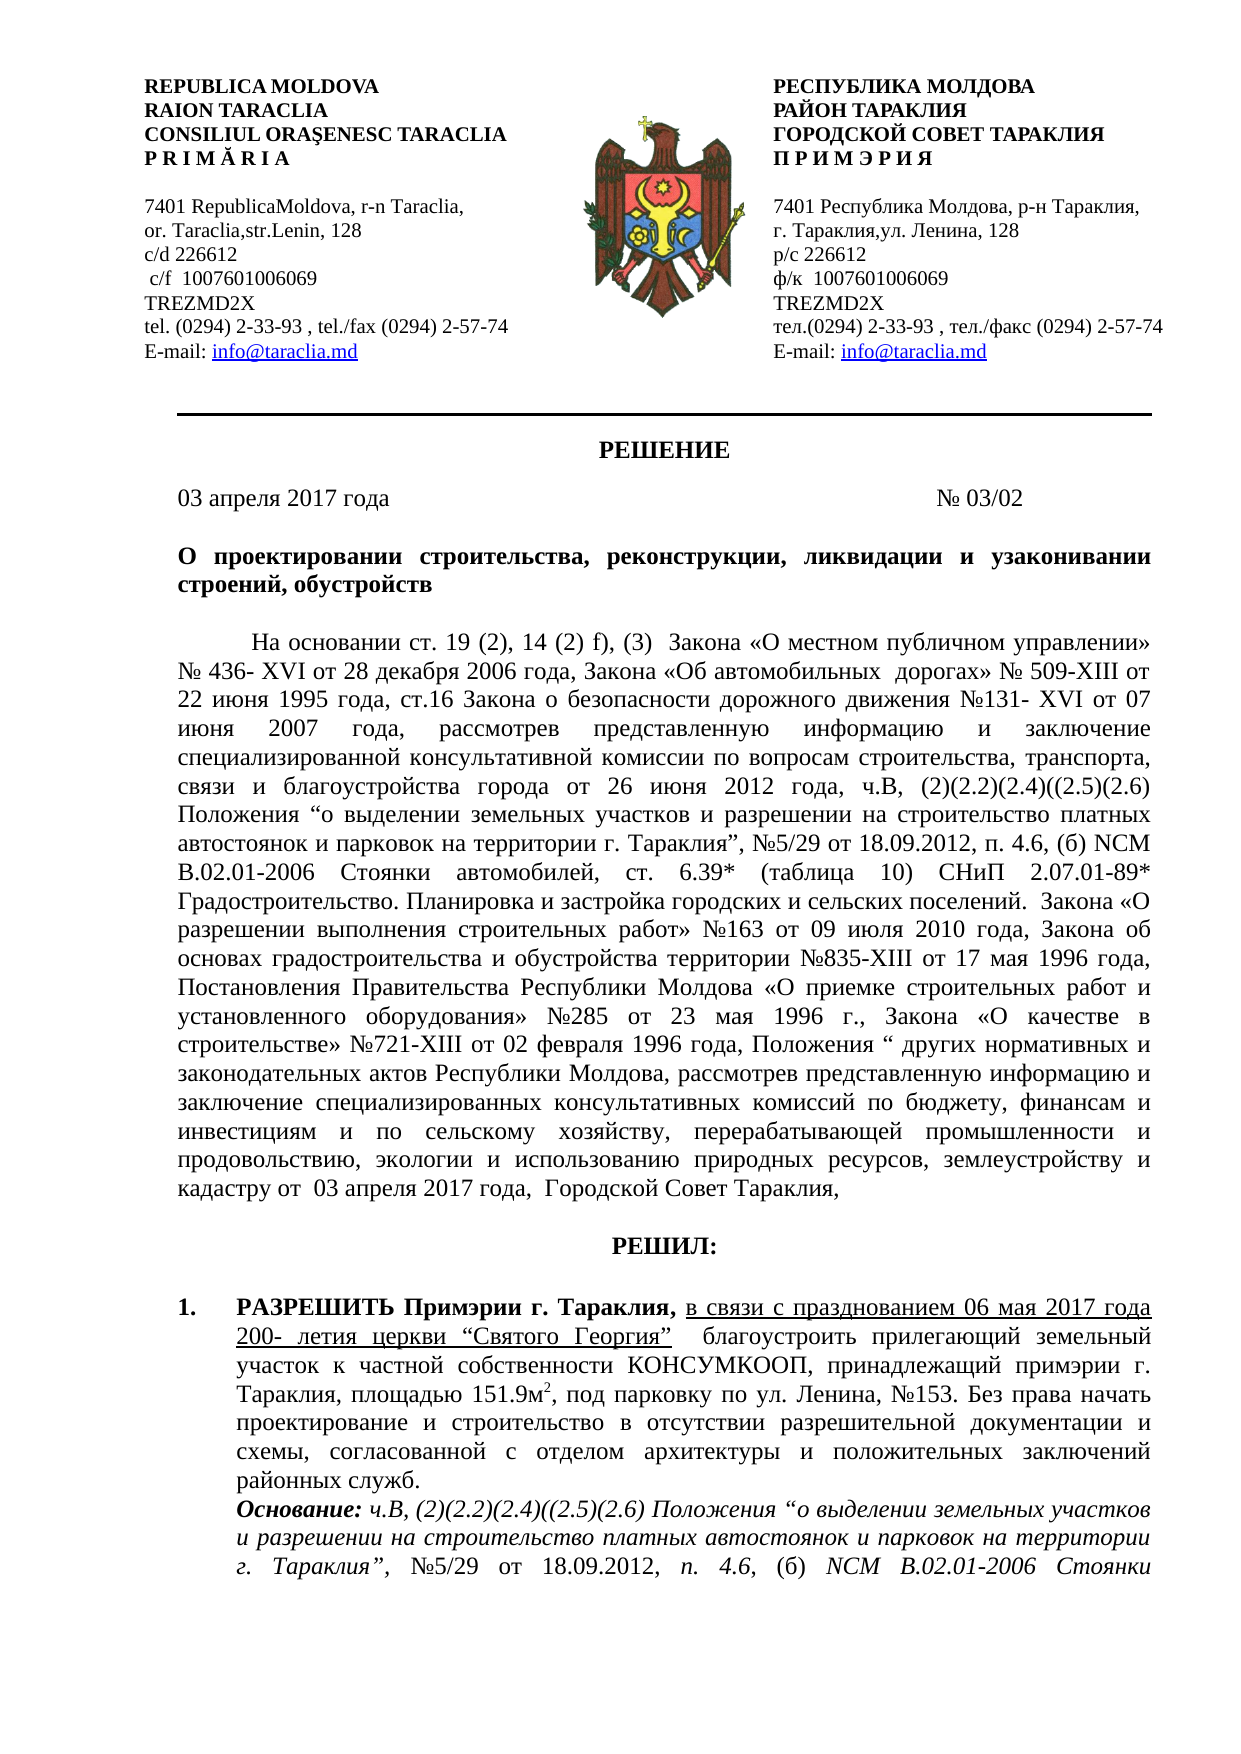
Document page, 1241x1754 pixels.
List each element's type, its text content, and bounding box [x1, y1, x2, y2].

text РЕШИЛ: [177, 1231, 1152, 1259]
table_header РЕСПУБЛИКА МОЛДОВА РАЙОН ТАРАКЛИЯ ГОРОДСКОЙ СОВЕТ Тараклия П Р И М Э Р И Я 7401 Республика Молдова, р-н Тараклия, г. Тараклия,ул. Ленина, 128 р/с 226612 ф/к 1007601006069 TREZMD2X тел.(0294) 2-33-93 , тел./факс (0294) 2-57-74 E-mail: info@taraclia.md [762, 74, 1211, 387]
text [177, 1494, 1152, 1580]
text РЕШЕНИЕ [177, 435, 1152, 464]
picture [583, 116, 746, 318]
table_header REPUBLICA MOLDOVA RAION TARACLIA CONSILIUL ORAŞENESC TARACLIA P R I M Ă R I A 7401 RepublicaMoldova, r-n Taraclia, or. Taraclia,str.Lenin, 128 c/d 226612 c/f 1007601006069 TREZMD2X tel. (0294) 2-33-93 , tel./fax (0294) 2-57-74 E-mail: info@taraclia.md [133, 74, 567, 387]
table_header [568, 74, 762, 387]
text О проектировании строительства, реконструкции, ликвидации и узаконивании строений, обустройств [177, 541, 1152, 598]
text 03 апреля 2017 года № 03/02 [177, 483, 1152, 512]
text На основании ст. 19 (2), 14 (2) f), (3) Закона «О местном публичном управлении» № 436- XVI от 28 декабря 2006 года, Закона «Об автомобильных дорогах» № 509-XIII от 22 июня 1995 года, ст.16 Закона о безопасности дорожного движения №131- XVI от 07 июня 2007 года, рассмотрев представленную информацию и заключение специализированной консультативной комиссии по вопросам строительства, транспорта, связи и благоустройства города от 26 июня 2012 года, ч.В, (2)(2.2)(2.4)((2.5)(2.6) Положения “о выделении земельных участков и разрешении на строительство платных автостоянок и парковок на территории г. Тараклия”, №5/29 от 18.09.2012, п. 4.6, (б) NCM B.02.01-2006 Стоянки автомобилей, ст. 6.39* (таблица 10) СНиП 2.07.01-89* Градостроительство. Планировка и застройка городских и сельских поселений. Закона «О разрешении выполнения строительных работ» №163 от 09 июля 2010 года, Закона об основах градостроительства и обустройства территории №835-XIII от 17 мая 1996 года, Постановления Правительства Республики Молдова «О приемке строительных работ и установленного оборудования» №285 от 23 мая ., Закона «О качестве в строительстве» №721-XIII от 02 февраля 1996 года, Положения “ других нормативных и законодательных актов Республики Молдова, рассмотрев представленную информацию и заключение специализированных консультативных комиссий по бюджету, финансам и инвестициям и по сельскому хозяйству, перерабатывающей промышленности и продовольствию, экологии и использованию природных ресурсов, землеустройству и кадастру от 03 апреля 2017 года, Городской Совет Тараклия, [177, 627, 1152, 1202]
list РАЗРЕШИТЬ Примэрии г. Тараклия, в связи с празднованием 06 мая 2017 года 200- летия церкви “Святого Георгия” благоустроить прилегающий земельный участок к частной собственности КОНСУМКООП, принадлежащий примэрии г. Тараклия, площадью 151.9м2, под парковку по ул. Ленина, №153. Без права начать проектирование и строительство в отсутствии разрешительной документации и схемы, согласованной с отделом архитектуры и положительных заключений районных служб. [177, 1292, 1152, 1494]
